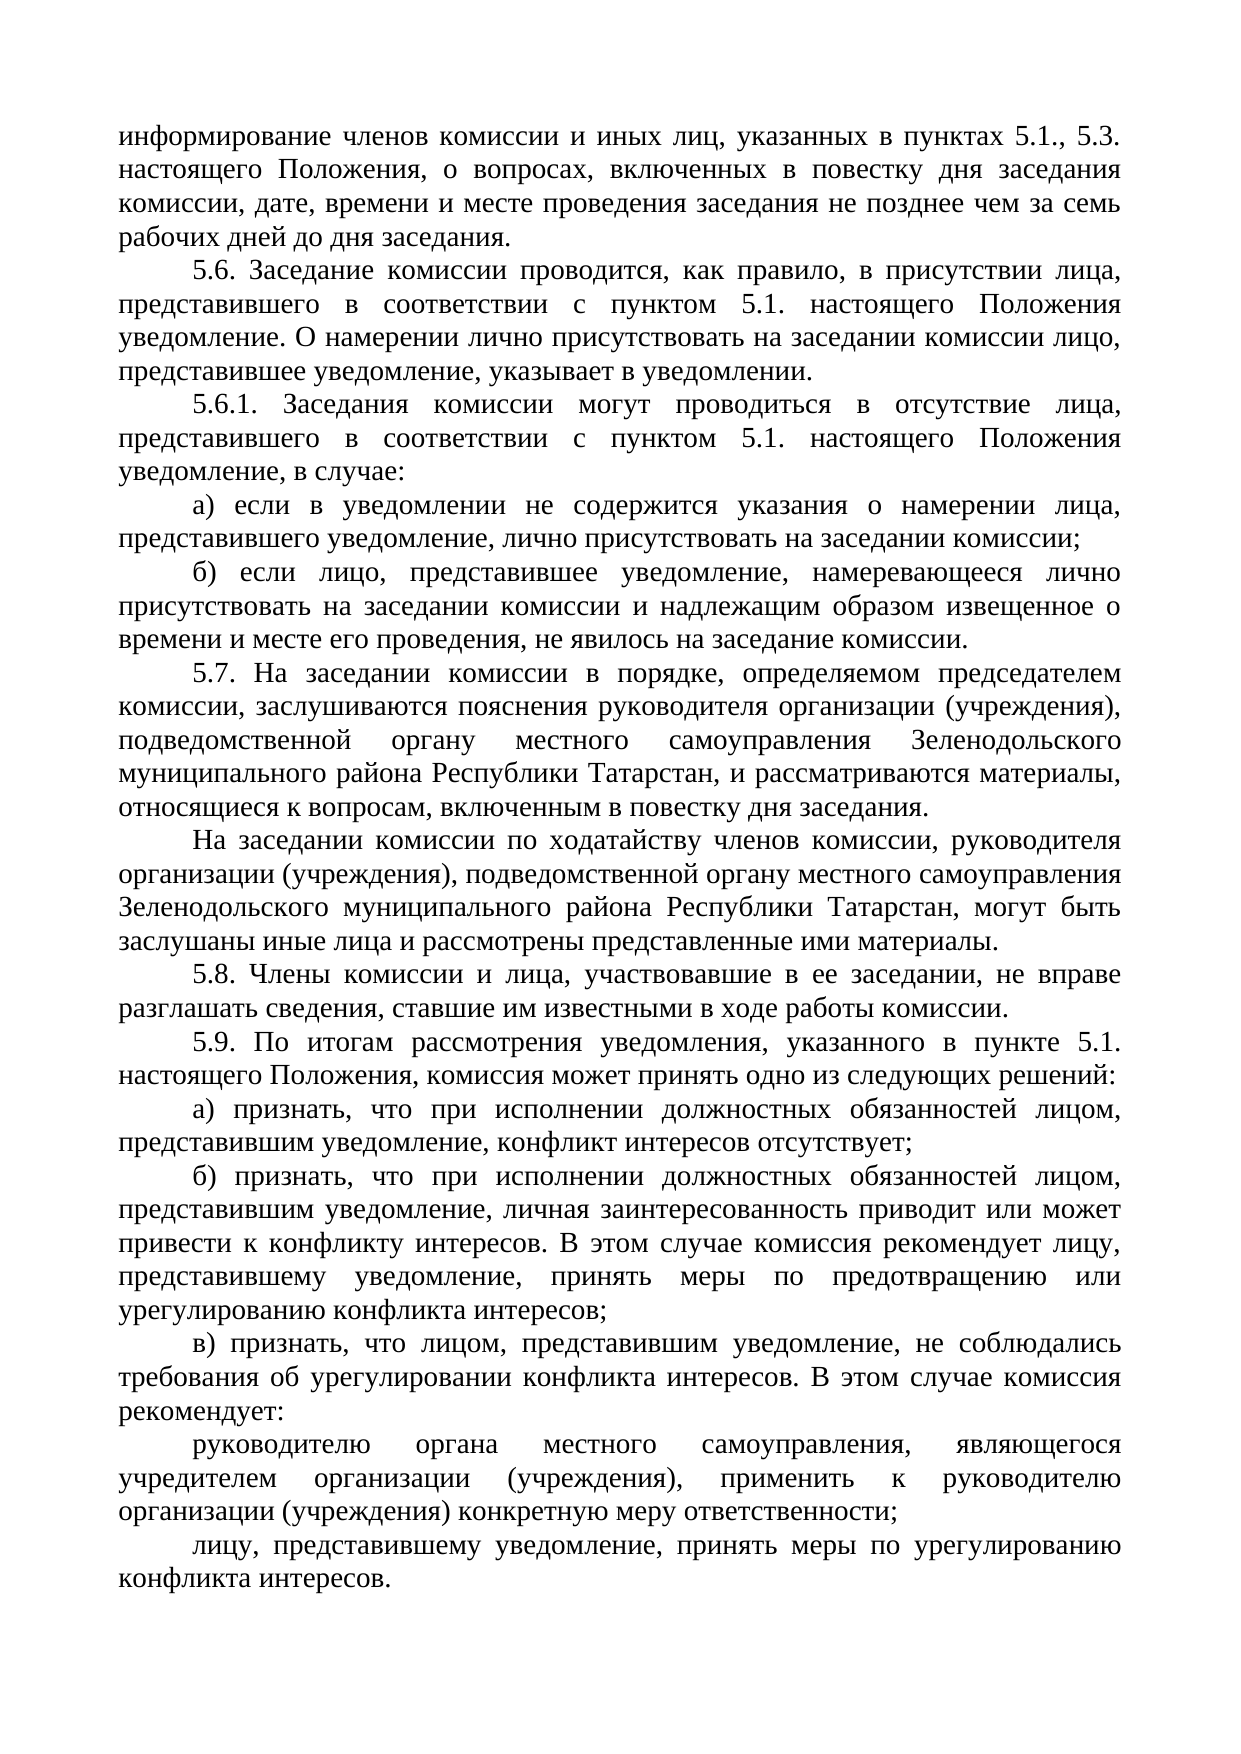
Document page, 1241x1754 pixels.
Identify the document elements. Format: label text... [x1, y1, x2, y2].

text 5.8. Члены комиссии и лица, участвовавшие в ее заседании, не вправе разглашать сведения, ставшие им известными в ходе работы комиссии. [118, 957, 1122, 1024]
text а) признать, что при исполнении должностных обязанностей лицом, представившим уведомление, конфликт интересов отсутствует; [118, 1091, 1122, 1158]
text руководителю органа местного самоуправления, являющегося учредителем организации (учреждения), применить к руководителю организации (учреждения) конкретную меру ответственности; [118, 1426, 1122, 1527]
text в) признать, что лицом, представившим уведомление, не соблюдались требования об урегулировании конфликта интересов. В этом случае комиссия рекомендует: [118, 1326, 1122, 1426]
text б) если лицо, представившее уведомление, намеревающееся лично присутствовать на заседании комиссии и надлежащим образом извещенное о времени и месте его проведения, не явилось на заседание комиссии. [118, 554, 1122, 655]
text 5.7. На заседании комиссии в порядке, определяемом председателем комиссии, заслушиваются пояснения руководителя организации (учреждения), подведомственной органу местного самоуправления Зеленодольского муниципального района Республики Татарстан, и рассматриваются материалы, относящиеся к вопросам, включенным в повестку дня заседания. [118, 655, 1122, 822]
text На заседании комиссии по ходатайству членов комиссии, руководителя организации (учреждения), подведомственной органу местного самоуправления Зеленодольского муниципального района Республики Татарстан, могут быть заслушаны иные лица и рассмотрены представленные ими материалы. [118, 822, 1122, 957]
text лицу, представившему уведомление, принять меры по урегулированию конфликта интересов. [118, 1527, 1122, 1594]
text а) если в уведомлении не содержится указания о намерении лица, представившего уведомление, лично присутствовать на заседании комиссии; [118, 487, 1122, 554]
text 5.6.1. Заседания комиссии могут проводиться в отсутствие лица, представившего в соответствии с пунктом 5.1. настоящего Положения уведомление, в случае: [118, 386, 1122, 487]
text 5.6. Заседание комиссии проводится, как правило, в присутствии лица, представившего в соответствии с пунктом 5.1. настоящего Положения уведомление. О намерении лично присутствовать на заседании комиссии лицо, представившее уведомление, указывает в уведомлении. [118, 252, 1122, 386]
text 5.9. По итогам рассмотрения уведомления, указанного в пункте 5.1. настоящего Положения, комиссия может принять одно из следующих решений: [118, 1024, 1122, 1091]
text б) признать, что при исполнении должностных обязанностей лицом, представившим уведомление, личная заинтересованность приводит или может привести к конфликту интересов. В этом случае комиссия рекомендует лицу, представившему уведомление, принять меры по предотвращению или урегулированию конфликта интересов; [118, 1158, 1122, 1326]
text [118, 118, 1122, 252]
